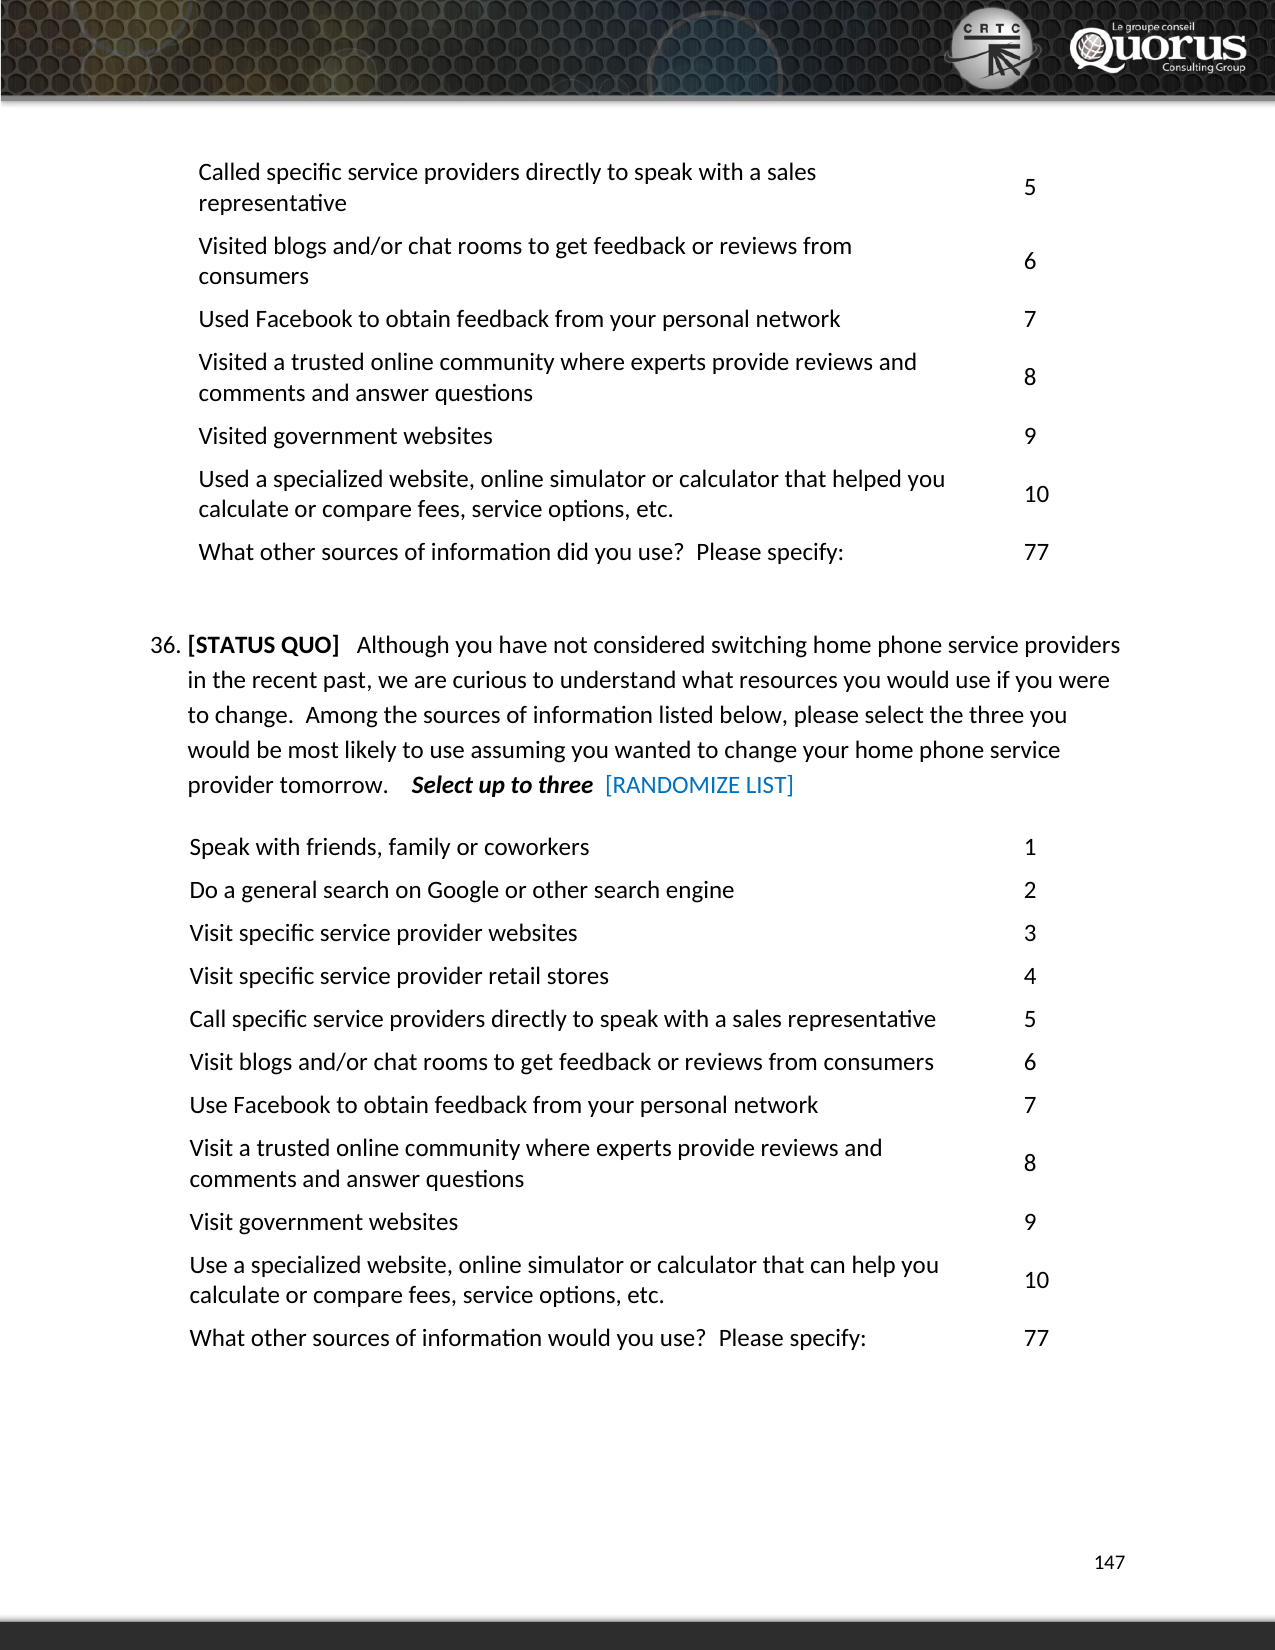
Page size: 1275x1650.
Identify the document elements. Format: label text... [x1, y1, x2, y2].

picture [0, 1596, 1275, 1650]
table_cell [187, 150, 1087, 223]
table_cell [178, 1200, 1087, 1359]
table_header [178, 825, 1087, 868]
picture [0, 0, 1275, 108]
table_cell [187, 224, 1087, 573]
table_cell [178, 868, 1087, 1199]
list [STATUS QUO] Although you have not considered switching home phone service providers in the recent past, we are curious to understand what resources you would use if you were to change. Among the sources of information listed below, please select the three you would be most likely to use assuming you wanted to change your home phone service provider tomorrow. Select up to three [RANDOMIZE LIST] [150, 629, 1125, 799]
